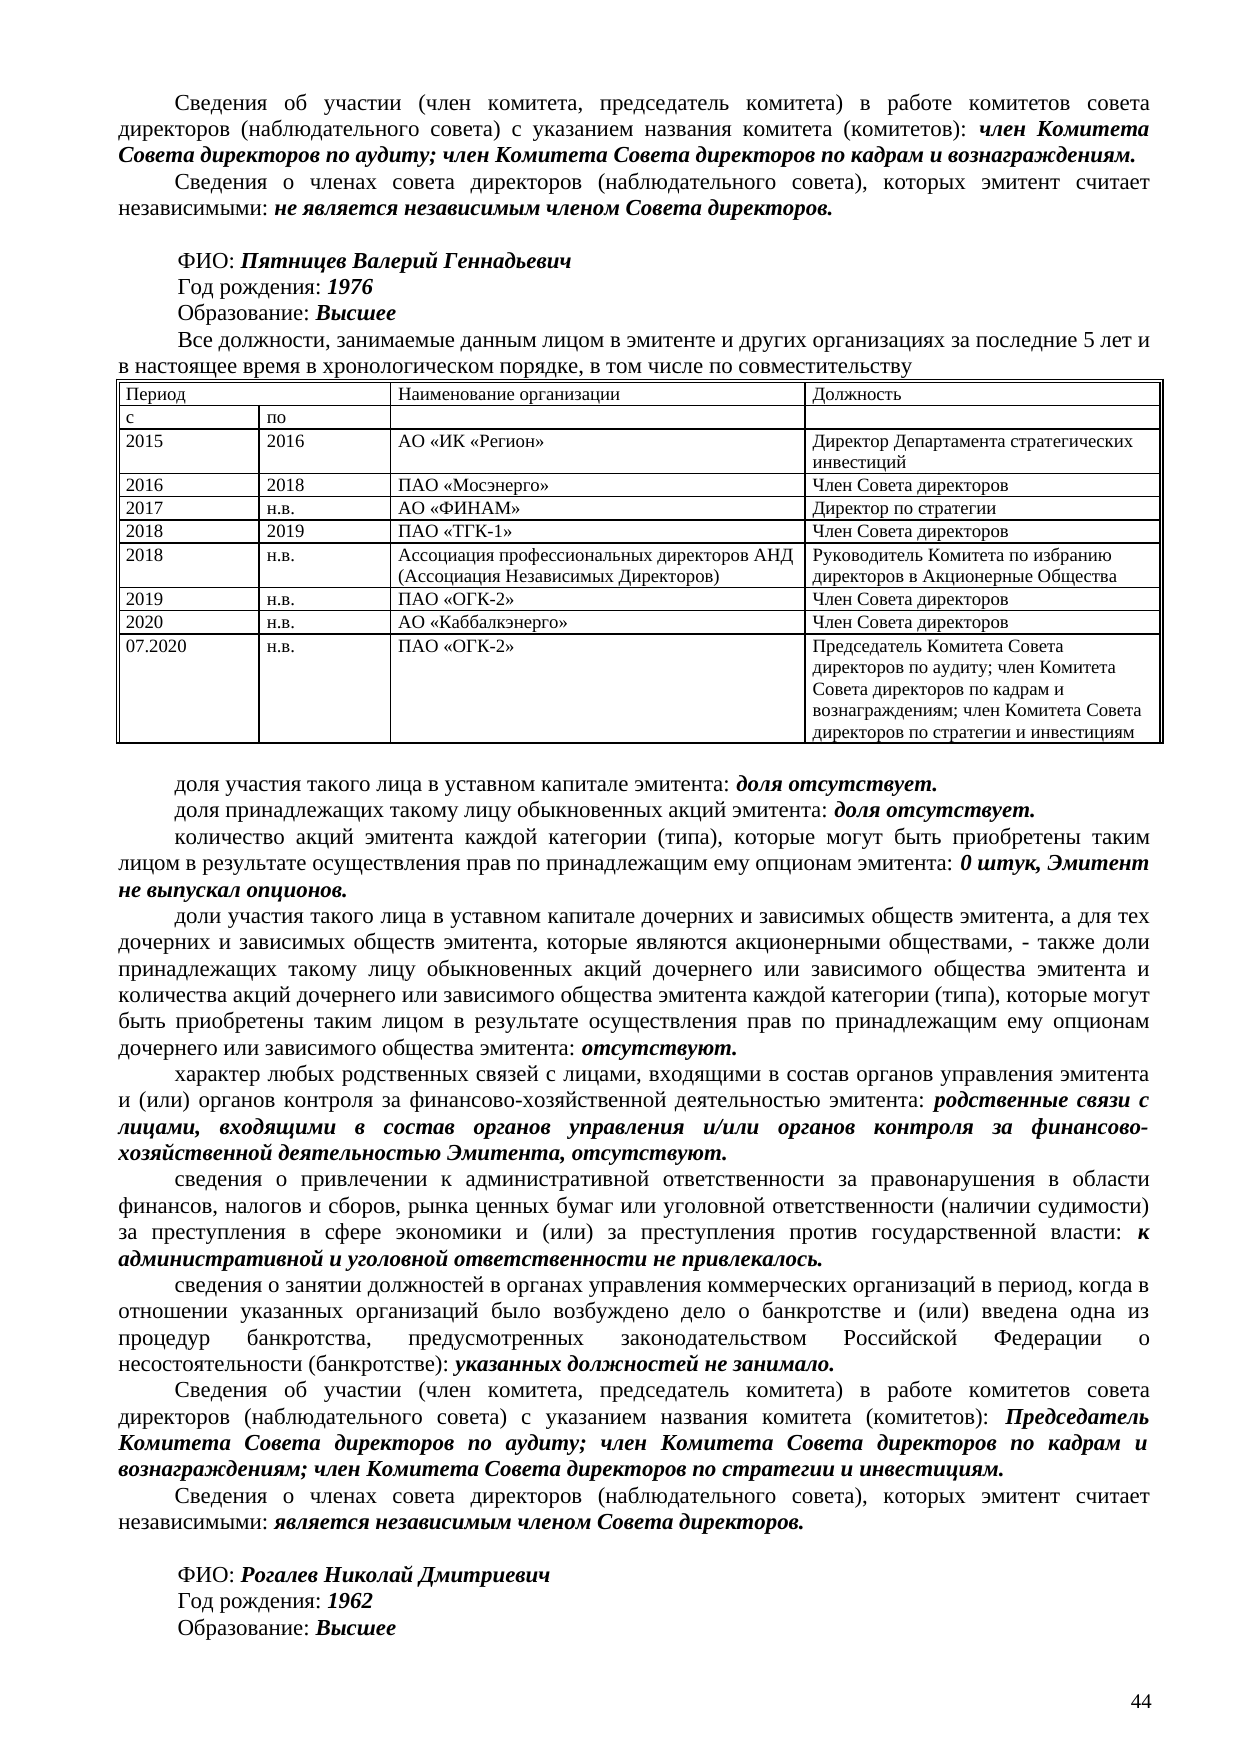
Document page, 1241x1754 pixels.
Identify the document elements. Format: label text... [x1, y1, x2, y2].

text Образование: Высшее [118, 1613, 1152, 1640]
text Сведения об участии (член комитета, председатель комитета) в работе комитетов совета директоров (наблюдательного совета) с указанием названия комитета (комитетов): Председатель Комитета Совета директоров по аудиту; член Комитета Совета директоров по кадрам и вознаграждениям; член Комитета Совета директоров по стратегии и инвестициям. [118, 1376, 1152, 1482]
text Сведения о членах совета директоров (наблюдательного совета), которых эмитент считает независимыми: является независимым членом Совета директоров. [118, 1482, 1152, 1534]
table_cell 07.2020 [120, 635, 258, 742]
table_cell 2015 [120, 430, 258, 473]
table_cell [391, 406, 804, 428]
text Сведения об участии (член комитета, председатель комитета) в работе комитетов совета директоров (наблюдательного совета) с указанием названия комитета (комитетов): член Комитета Совета директоров по аудиту; член Комитета Совета директоров по кадрам и вознаграждениям. [118, 89, 1152, 168]
table_cell ПАО «ОГК-2» [391, 588, 804, 610]
table_cell Ассоциация профессиональных директоров АНД (Ассоциация Независимых Директоров) [391, 544, 804, 587]
text характер любых родственных связей с лицами, входящими в состав органов управления эмитента и (или) органов контроля за финансово-хозяйственной деятельностью эмитента: родственные связи с лицами, входящими в состав органов управления и/или органов контроля за финансово-хозяйственной деятельностью Эмитента, отсутствуют. [118, 1060, 1152, 1166]
table_cell ПАО «Мосэнерго» [391, 474, 804, 496]
table_cell 2018 [120, 521, 258, 542]
table_cell 2016 [260, 430, 390, 473]
table_cell н.в. [260, 544, 390, 587]
text сведения о занятии должностей в органах управления коммерческих организаций в период, когда в отношении указанных организаций было возбуждено дело о банкротстве и (или) введена одна из процедур банкротства, предусмотренных законодательством Российской Федерации о несостоятельности (банкротстве): указанных должностей не занимало. [118, 1271, 1152, 1376]
text Сведения о членах совета директоров (наблюдательного совета), которых эмитент считает независимыми: не является независимым членом Совета директоров. [118, 168, 1152, 220]
table_header Наименование организации [391, 383, 804, 405]
table_cell по [260, 406, 390, 428]
text доли участия такого лица в уставном капитале дочерних и зависимых обществ эмитента, а для тех дочерних и зависимых обществ эмитента, которые являются акционерными обществами, - также доли принадлежащих такому лицу обыкновенных акций дочернего или зависимого общества эмитента и количества акций дочернего или зависимого общества эмитента каждой категории (типа), которые могут быть приобретены таким лицом в результате осуществления прав по принадлежащим ему опционам дочернего или зависимого общества эмитента: отсутствуют. [118, 902, 1152, 1060]
text ФИО: Пятницев Валерий Геннадьевич [118, 247, 1152, 273]
table_cell Директор Департамента стратегических инвестиций [806, 430, 1159, 473]
table_cell Председатель Комитета Совета директоров по аудиту; член Комитета Совета директоров по кадрам и вознаграждениям; член Комитета Совета директоров по стратегии и инвестициям [806, 635, 1159, 742]
text доля участия такого лица в уставном капитале эмитента: доля отсутствует. [118, 770, 1152, 797]
text Все должности, занимаемые данным лицом в эмитенте и других организациях за последние 5 лет и в настоящее время в хронологическом порядке, в том числе по совместительству [118, 326, 1152, 378]
table_cell Член Совета директоров [806, 611, 1159, 633]
table_cell АО «ИК «Регион» [391, 430, 804, 473]
table_cell н.в. [260, 497, 390, 519]
table_cell 2017 [120, 497, 258, 519]
text ФИО: Рогалев Николай Дмитриевич [118, 1561, 1152, 1587]
table_cell ПАО «ОГК-2» [391, 635, 804, 742]
table_header Должность [806, 383, 1159, 405]
table_cell 2018 [120, 544, 258, 587]
table_cell Член Совета директоров [806, 588, 1159, 610]
table_cell АО «ФИНАМ» [391, 497, 804, 519]
table_cell н.в. [260, 588, 390, 610]
table_cell Руководитель Комитета по избранию директоров в Акционерные Общества [806, 544, 1159, 587]
text Год рождения: 1976 [118, 273, 1152, 299]
table_cell 2020 [120, 611, 258, 633]
table_cell Член Совета директоров [806, 474, 1159, 496]
text сведения о привлечении к административной ответственности за правонарушения в области финансов, налогов и сборов, рынка ценных бумаг или уголовной ответственности (наличии судимости) за преступления в сфере экономики и (или) за преступления против государственной власти: к административной и уголовной ответственности не привлекалось. [118, 1166, 1152, 1271]
table_cell 2018 [260, 474, 390, 496]
table_cell Член Совета директоров [806, 521, 1159, 542]
table_header Период [120, 383, 390, 405]
table_cell ПАО «ТГК-1» [391, 521, 804, 542]
table_cell 2016 [120, 474, 258, 496]
table_cell 2019 [260, 521, 390, 542]
table_cell 2019 [120, 588, 258, 610]
table_cell АО «Каббалкэнерго» [391, 611, 804, 633]
table_cell [806, 406, 1159, 428]
table_cell с [120, 406, 258, 428]
table_cell н.в. [260, 635, 390, 742]
text доля принадлежащих такому лицу обыкновенных акций эмитента: доля отсутствует. [118, 797, 1152, 823]
text количество акций эмитента каждой категории (типа), которые могут быть приобретены таким лицом в результате осуществления прав по принадлежащим ему опционам эмитента: 0 штук, Эмитент не выпускал опционов. [118, 823, 1152, 902]
table_cell н.в. [260, 611, 390, 633]
text Образование: Высшее [118, 299, 1152, 326]
text Год рождения: 1962 [118, 1587, 1152, 1613]
table_cell Директор по стратегии [806, 497, 1159, 519]
